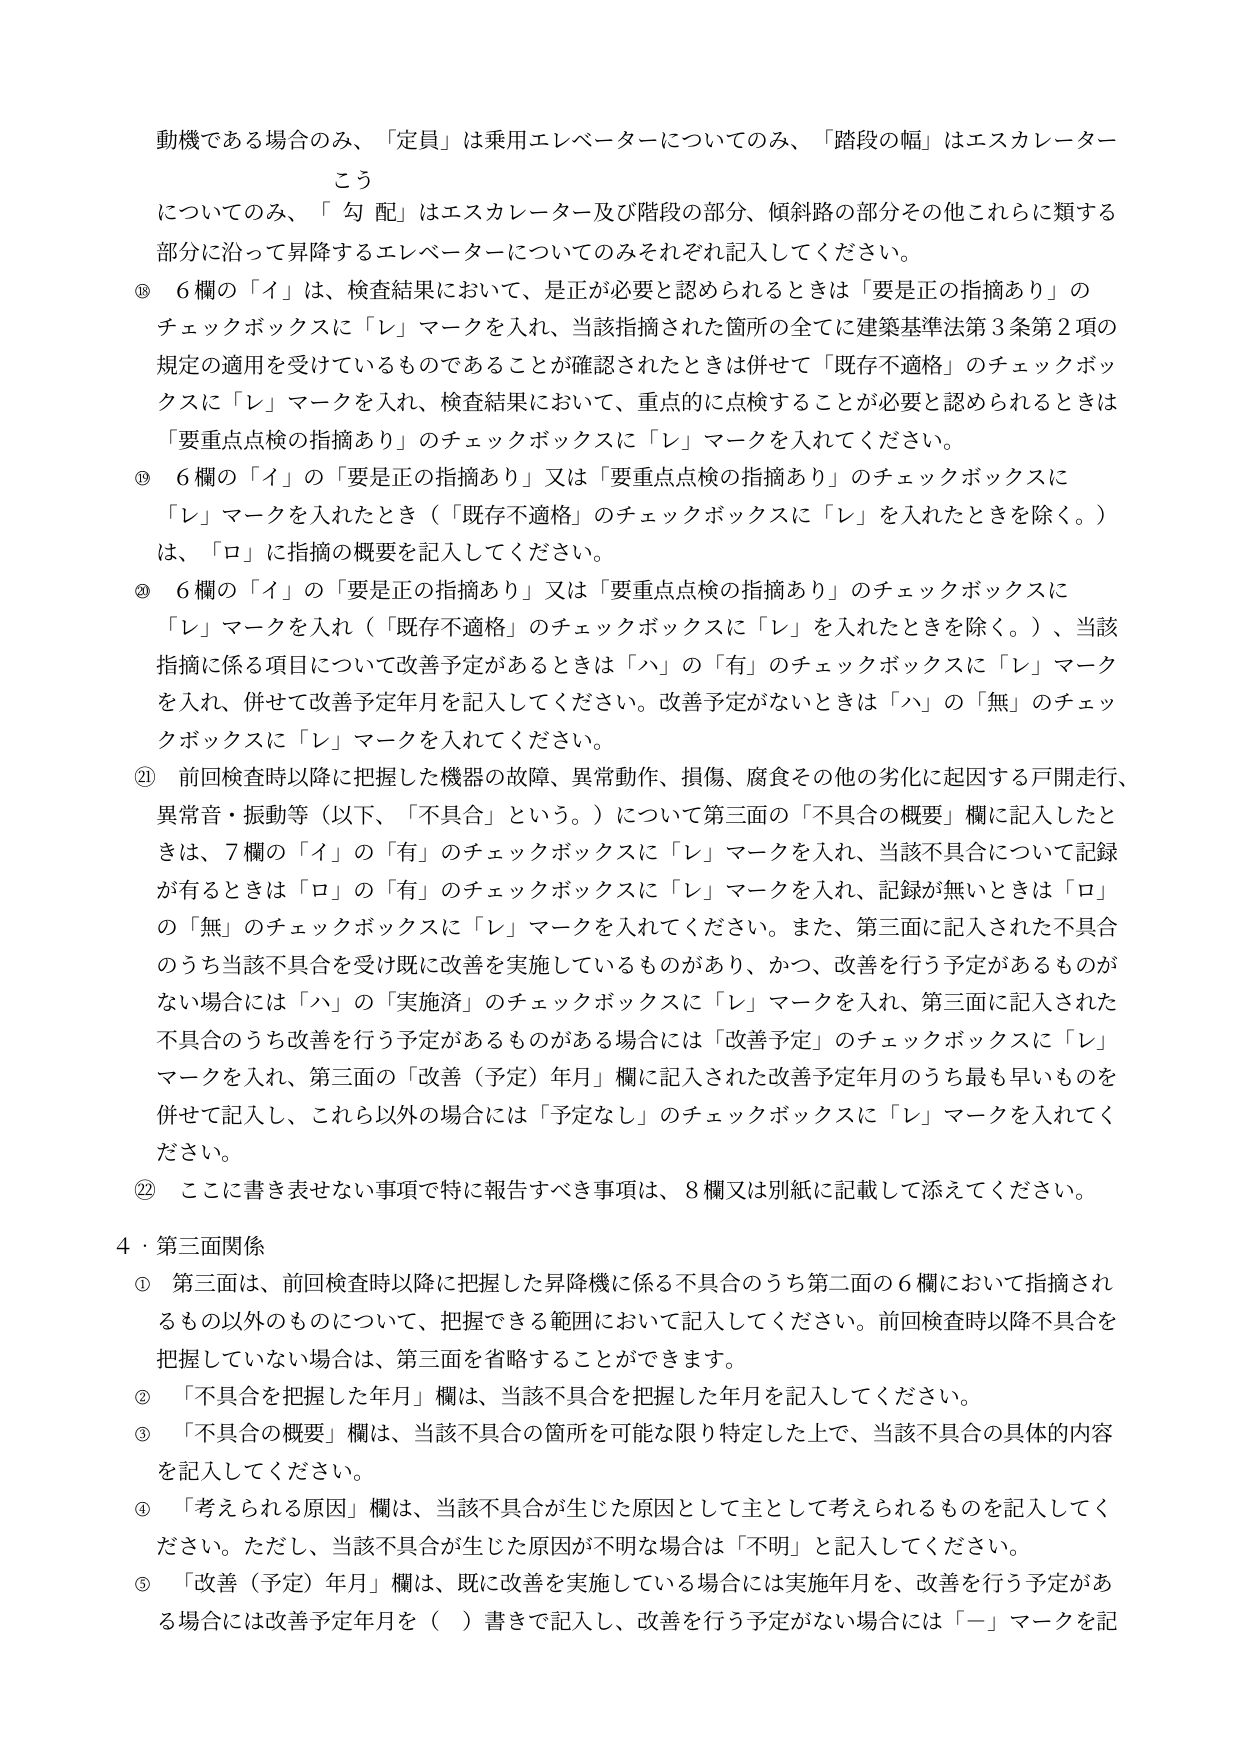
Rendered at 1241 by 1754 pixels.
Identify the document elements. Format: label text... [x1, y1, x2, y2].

text ⑲ ６欄の「イ」の「要是正の指摘あり」又は「要重点点検の指摘あり」のチェックボックスに「レ」マークを入れたとき（「既存不適格」のチェックボックスに「レ」を入れたときを除く。）は、「ロ」に指摘の概要を記入してください。 [134, 457, 1125, 570]
text ③ 「不具合の概要」欄は、当該不具合の箇所を可能な限り特定した上で、当該不具合の具体的内容を記入してください。 [134, 1414, 1125, 1489]
text ④ 「考えられる原因」欄は、当該不具合が生じた原因として主として考えられるものを記入してください。ただし、当該不具合が生じた原因が不明な場合は「不明」と記入してください。 [134, 1489, 1125, 1564]
text ㉒ ここに書き表せない事項で特に報告すべき事項は、８欄又は別紙に記載して添えてください。 [134, 1170, 1125, 1207]
text ㉑ 前回検査時以降に把握した機器の故障、異常動作、損傷、腐食その他の劣化に起因する戸開走行、異常音・振動等（以下、「不具合」という。）について第三面の「不具合の概要」欄に記入したときは、７欄の「イ」の「有」のチェックボックスに「レ」マークを入れ、当該不具合について記録が有るときは「ロ」の「有」のチェックボックスに「レ」マークを入れ、記録が無いときは「ロ」の「無」のチェックボックスに「レ」マークを入れてください。また、第三面に記入された不具合のうち当該不具合を受け既に改善を実施しているものがあり、かつ、改善を行う予定があるものがない場合には「ハ」の「実施済」のチェックボックスに「レ」マークを入れ、第三面に記入された不具合のうち改善を行う予定があるものがある場合には「改善予定」のチェックボックスに「レ」マークを入れ、第三面の「改善（予定）年月」欄に記入された改善予定年月のうち最も早いものを併せて記入し、これら以外の場合には「予定なし」のチェックボックスに「レ」マークを入れてください。 [134, 757, 1125, 1170]
text ① 第三面は、前回検査時以降に把握した昇降機に係る不具合のうち第二面の６欄において指摘されるもの以外のものについて、把握できる範囲において記入してください。前回検査時以降不具合を把握していない場合は、第三面を省略することができます。 [134, 1264, 1125, 1376]
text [134, 1564, 1125, 1639]
text ４．第三面関係 [112, 1226, 1125, 1264]
text ② 「不具合を把握した年月」欄は、当該不具合を把握した年月を記入してください。 [134, 1376, 1125, 1414]
text ⑱ ６欄の「イ」は、検査結果において、是正が必要と認められるときは「要是正の指摘あり」のチェックボックスに「レ」マークを入れ、当該指摘された箇所の全てに建築基準法第３条第２項の規定の適用を受けているものであることが確認されたときは併せて「既存不適格」のチェックボックスに「レ」マークを入れ、検査結果において、重点的に点検することが必要と認められるときは「要重点点検の指摘あり」のチェックボックスに「レ」マークを入れてください。 [134, 270, 1125, 457]
text ⑳ ６欄の「イ」の「要是正の指摘あり」又は「要重点点検の指摘あり」のチェックボックスに「レ」マークを入れ（「既存不適格」のチェックボックスに「レ」を入れたときを除く。）、当該指摘に係る項目について改善予定があるときは「ハ」の「有」のチェックボックスに「レ」マークを入れ、併せて改善予定年月を記入してください。改善予定がないときは「ハ」の「無」のチェックボックスに「レ」マークを入れてください。 [134, 570, 1125, 757]
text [134, 120, 1125, 270]
